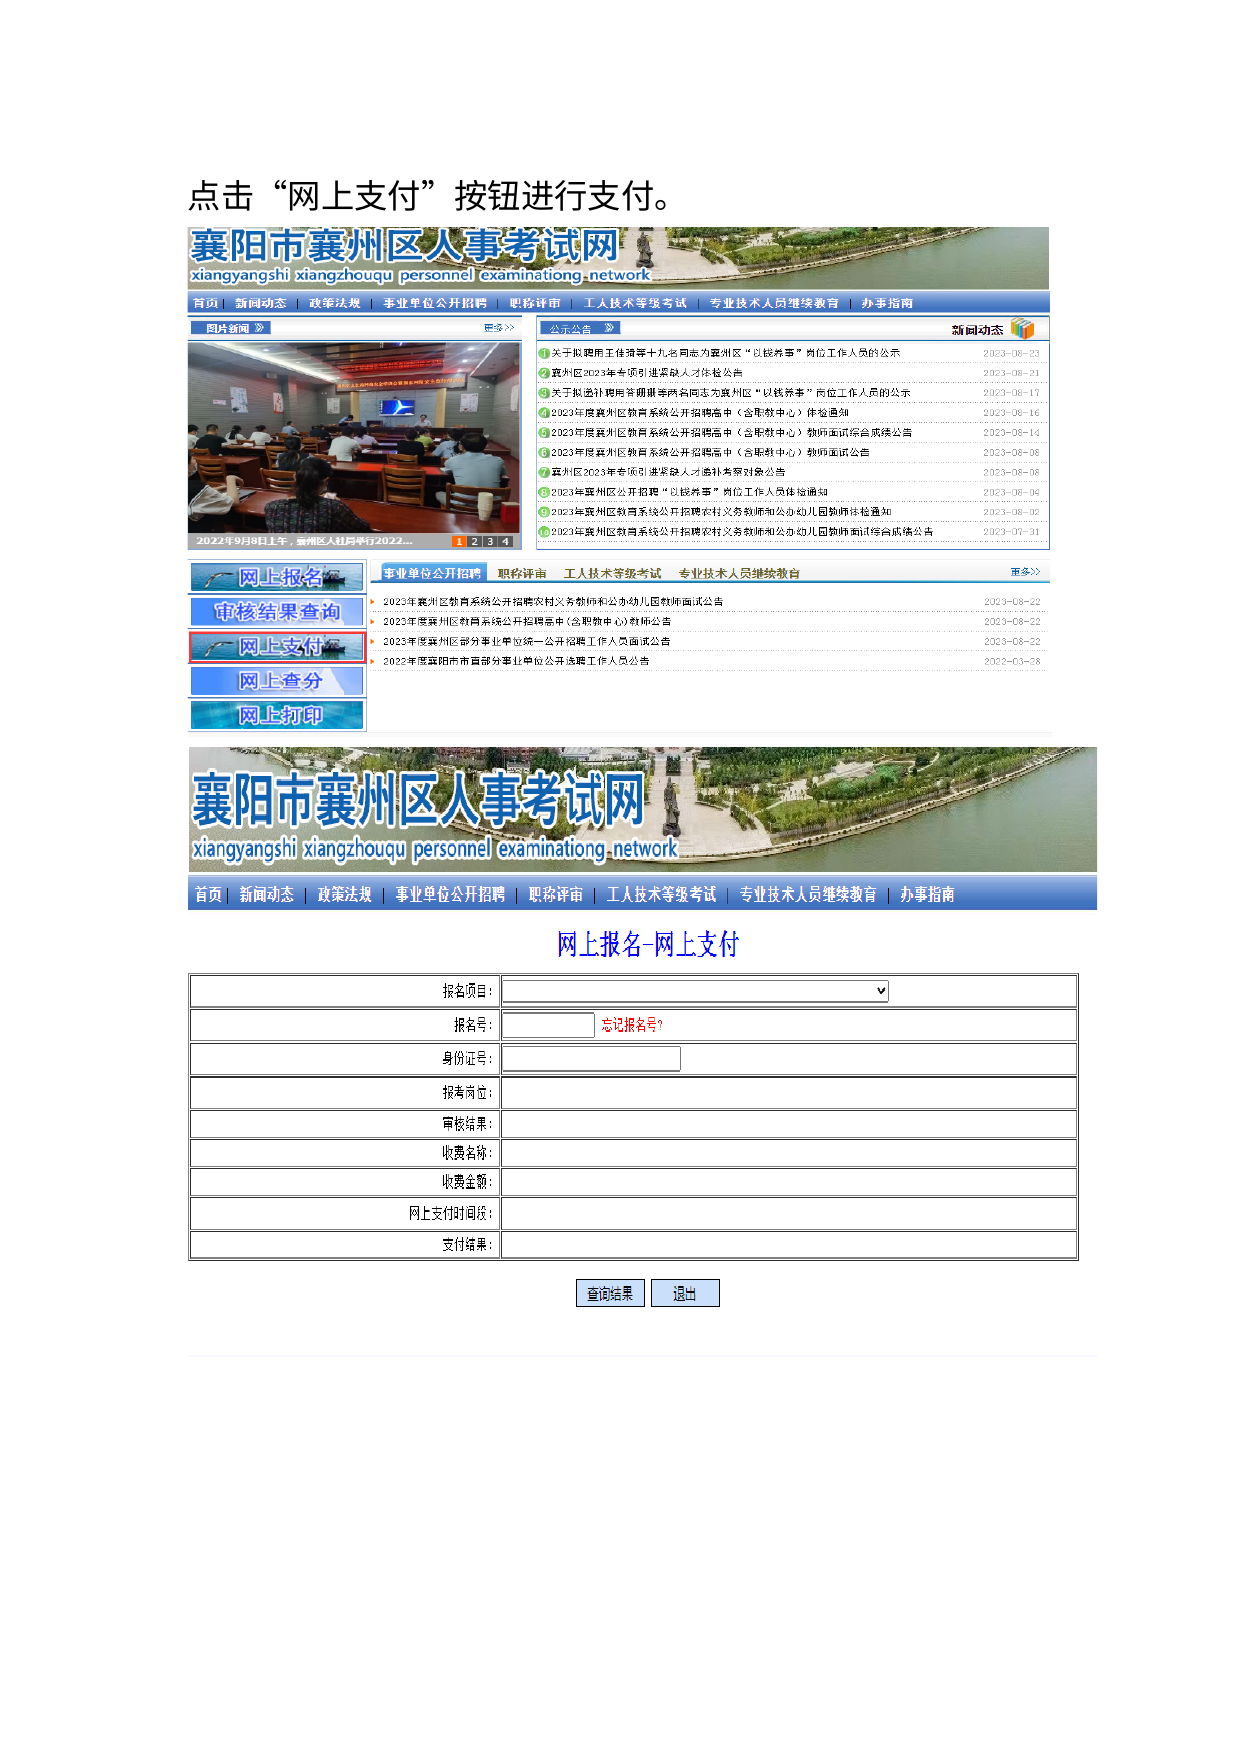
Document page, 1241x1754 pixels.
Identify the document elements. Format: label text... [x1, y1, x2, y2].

text 点击“网上支付”按钮进行支付。 [187, 162, 1053, 227]
picture [187, 227, 1052, 737]
picture [187, 747, 1098, 1357]
